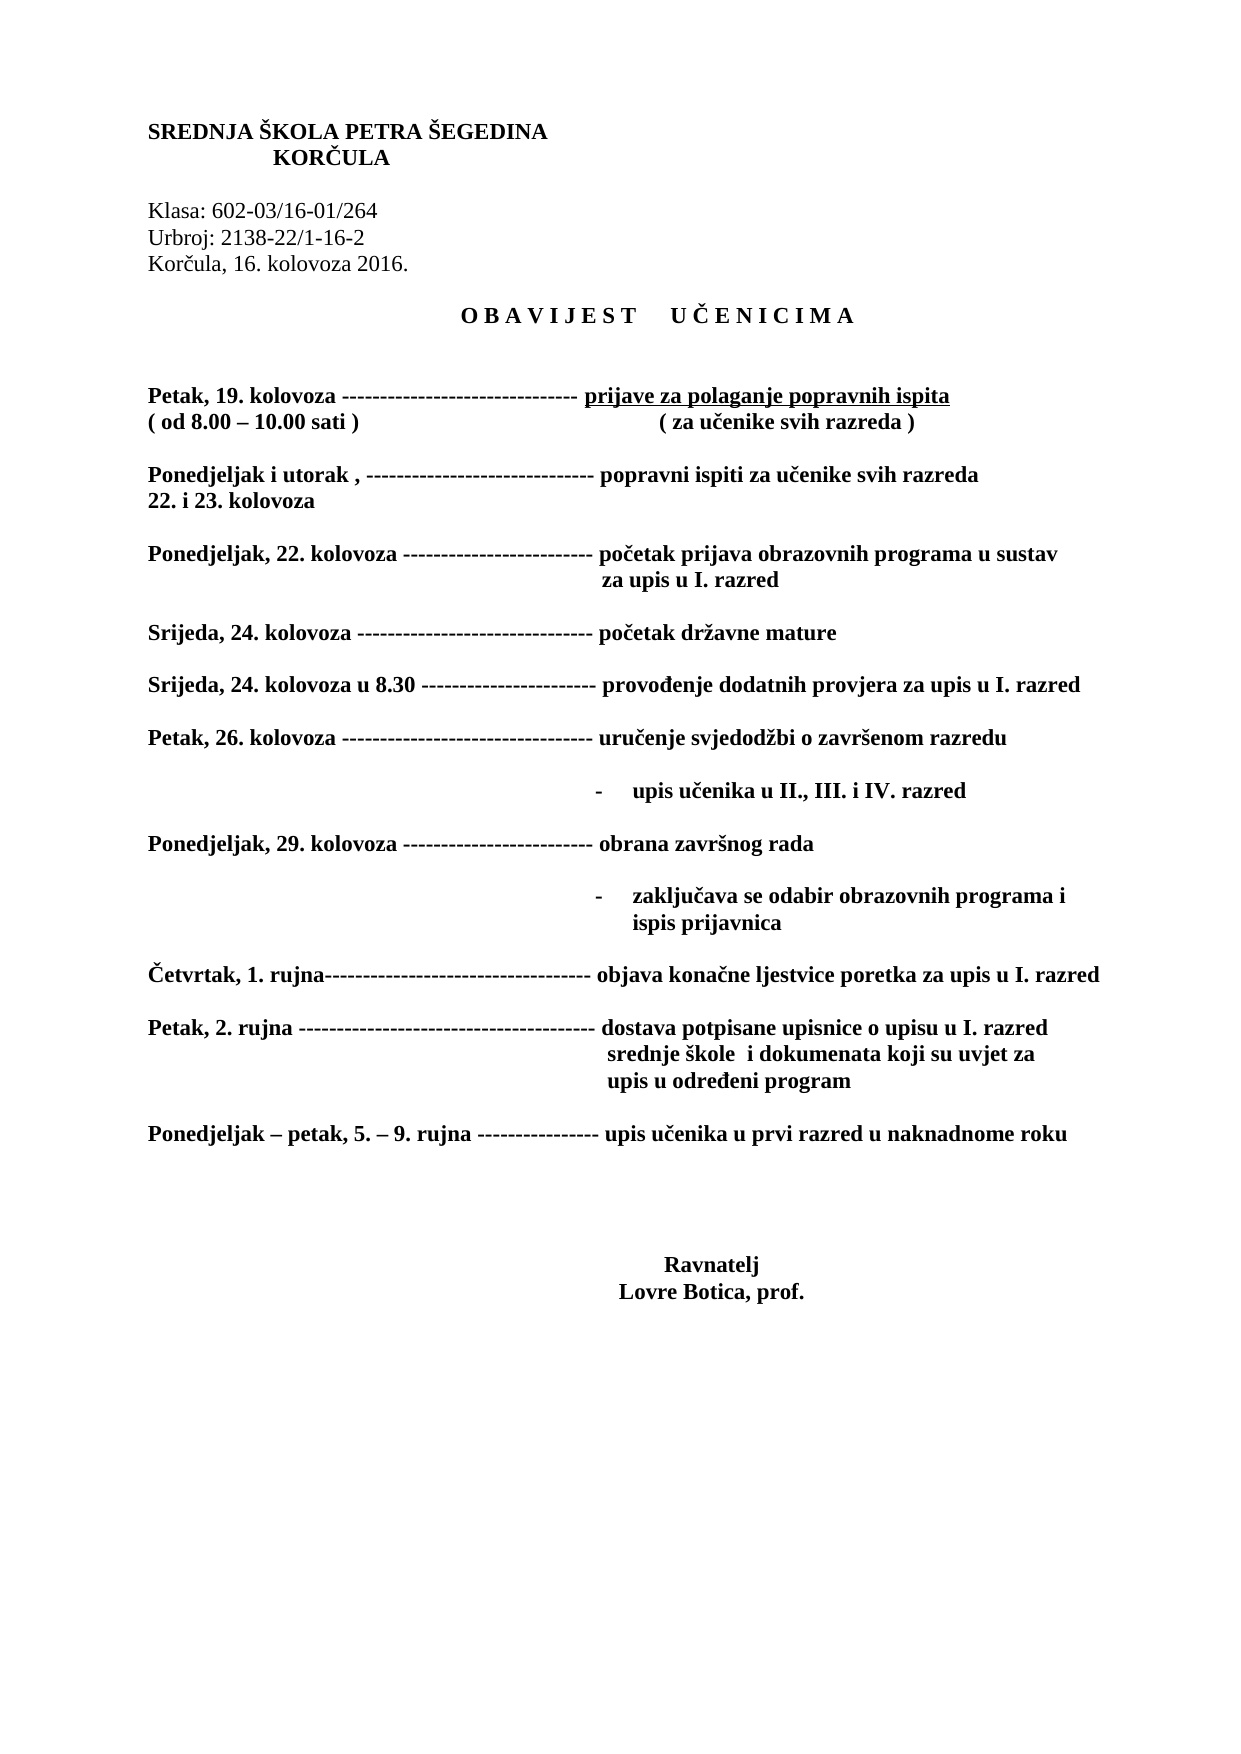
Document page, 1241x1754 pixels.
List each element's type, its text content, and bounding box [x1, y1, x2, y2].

text srednje škole i dokumenata koji su uvjet za [516, 1041, 1093, 1067]
text Petak, 26. kolovoza --------------------------------- uručenje svjedodžbi o završenom razredu [148, 724, 1093, 751]
text O B A V I J E S T U Č E N I C I M A [148, 303, 1093, 329]
text Ponedjeljak – petak, 5. – 9. rujna ---------------- upis učenika u prvi razred u naknadnome roku [148, 1119, 1093, 1146]
text Ravnatelj [590, 1251, 1093, 1278]
list upis učenika u II., III. i IV. razred [595, 777, 1093, 803]
text Ponedjeljak i utorak , ------------------------------ popravni ispiti za učenike svih razreda [148, 461, 1093, 487]
text 22. i 23. kolovoza [148, 487, 1093, 513]
text Srijeda, 24. kolovoza u 8.30 ----------------------- provođenje dodatnih provjera za upis u I. razred [148, 672, 1093, 698]
text Četvrtak, 1. rujna----------------------------------- objava konačne ljestvice poretka za upis u I. razred [148, 961, 1152, 988]
text Ponedjeljak, 22. kolovoza ------------------------- početak prijava obrazovnih programa u sustav [148, 540, 1093, 566]
text Srijeda, 24. kolovoza ------------------------------- početak državne mature [148, 619, 1093, 645]
text Ponedjeljak, 29. kolovoza ------------------------- obrana završnog rada [148, 830, 1093, 856]
list zaključava se odabir obrazovnih programa i ispis prijavnica [595, 882, 1093, 935]
text Petak, 19. kolovoza ------------------------------- prijave za polaganje popravnih ispita [148, 382, 1093, 408]
subtitle SREDNJA ŠKOLA PETRA ŠEGEDINA [148, 118, 1093, 144]
subtitle KORČULA [148, 144, 1093, 171]
text Lovre Botica, prof. [148, 1278, 1093, 1304]
text upis u određeni program [590, 1067, 1093, 1093]
text Petak, 2. rujna --------------------------------------- dostava potpisane upisnice o upisu u I. razred [148, 1014, 1093, 1041]
text Urbroj: 2138-22/1-16-2 [148, 223, 1093, 250]
text za upis u I. razred [516, 566, 1093, 592]
text Klasa: 602-03/16-01/264 [148, 197, 1093, 223]
text ( od 8.00 – 10.00 sati ) ( za učenike svih razreda ) [148, 408, 1093, 434]
text Korčula, 16. kolovoza 2016. [148, 250, 1093, 276]
